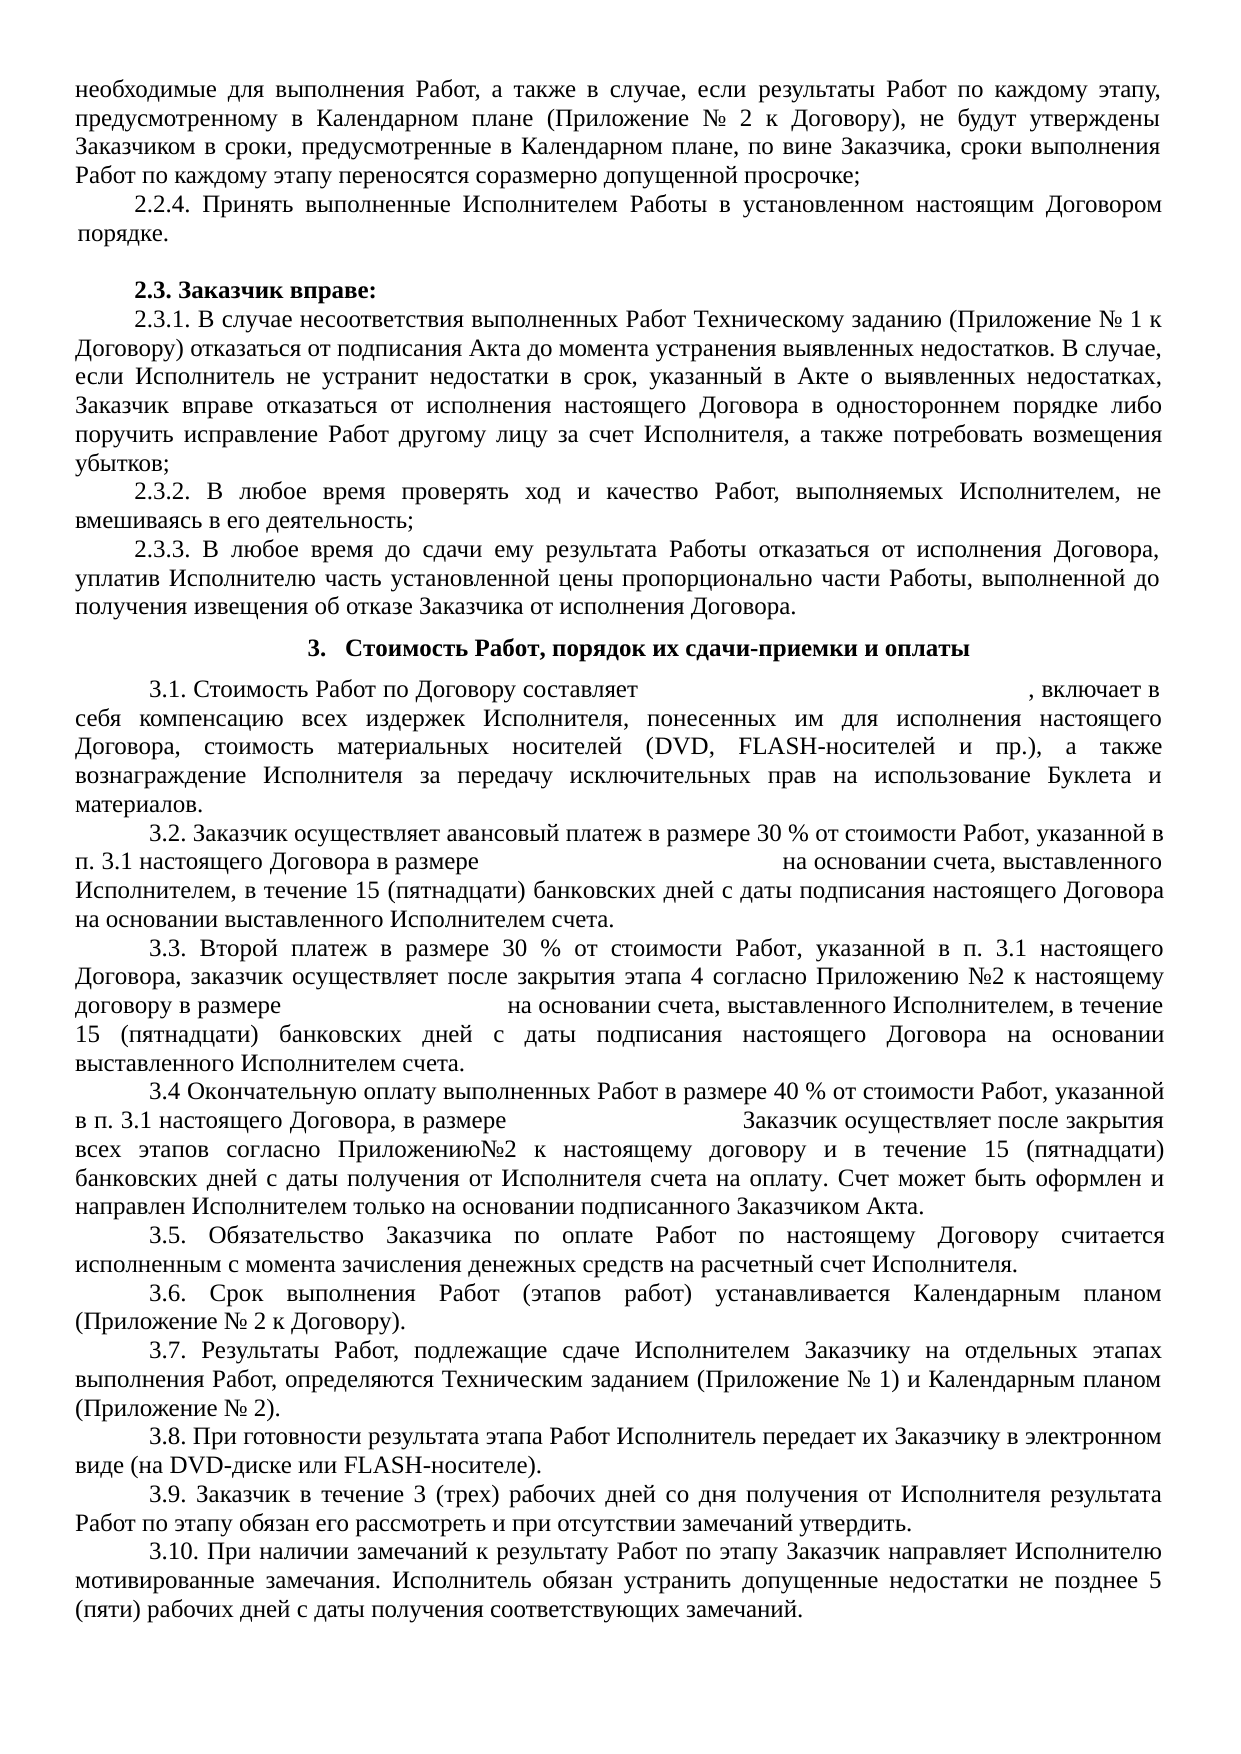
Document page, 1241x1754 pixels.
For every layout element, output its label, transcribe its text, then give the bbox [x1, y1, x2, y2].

text 3.4 Окончательную оплату выполненных Работ в размере 40 % от стоимости Работ, указанной в п. 3.1 настоящего Договора, в размере Заказчик осуществляет после закрытия всех этапов согласно Приложению№2 к настоящему договору и в течение 15 (пятнадцати) банковских дней с даты получения от Исполнителя счета на оплату. Счет может быть оформлен и направлен Исполнителем только на основании подписанного Заказчиком Акта. [75, 1076, 1165, 1220]
text 2.3.2. В любое время проверять ход и качество Работ, выполняемых Исполнителем, не вмешиваясь в его деятельность; [75, 476, 1163, 534]
list Стоимость Работ, порядок их сдачи-приемки и оплаты [112, 633, 1165, 661]
text 2.3.3. В любое время до сдачи ему результата Работы отказаться от исполнения Договора, уплатив Исполнителю часть установленной цены пропорционально части Работы, выполненной до получения извещения об отказе Заказчика от исполнения Договора. [75, 534, 1161, 620]
text 3.9. Заказчик в течение 3 (трех) рабочих дней со дня получения от Исполнителя результата Работ по этапу обязан его рассмотреть и при отсутствии замечаний утвердить. [75, 1479, 1163, 1536]
text 3.2. Заказчик осуществляет авансовый платеж в размере 30 % от стоимости Работ, указанной в п. 3.1 настоящего Договора в размере на основании счета, выставленного Исполнителем, в течение 15 (пятнадцати) банковских дней с даты подписания настоящего Договора на основании выставленного Исполнителем счета. [75, 818, 1165, 933]
text 3.3. Второй платеж в размере 30 % от стоимости Работ, указанной в п. 3.1 настоящего Договора, заказчик осуществляет после закрытия этапа 4 согласно Приложению №2 к настоящему договору в размере на основании счета, выставленного Исполнителем, в течение 15 (пятнадцати) банковских дней с даты подписания настоящего Договора на основании выставленного Исполнителем счета. [75, 933, 1165, 1076]
text 3.8. При готовности результата этапа Работ Исполнитель передает их Заказчику в электронном виде (на DVD-диске или FLASH-носителе). [75, 1421, 1163, 1479]
text 3.6. Срок выполнения Работ (этапов работ) устанавливается Календарным планом (Приложение № 2 к Договору). [75, 1278, 1163, 1335]
text 2.3.1. В случае несоответствия выполненных Работ Техническому заданию (Приложение № 1 к Договору) отказаться от подписания Акта до момента устранения выявленных недостатков. В случае, если Исполнитель не устранит недостатки в срок, указанный в Акте о выявленных недостатках, Заказчик вправе отказаться от исполнения настоящего Договора в одностороннем порядке либо поручить исправление Работ другому лицу за счет Исполнителя, а также потребовать возмещения убытков; [75, 304, 1163, 476]
text 2.3. Заказчик вправе: [75, 275, 1165, 304]
text 3.1. Стоимость Работ по Договору составляет , включает в себя компенсацию всех издержек Исполнителя, понесенных им для исполнения настоящего Договора, стоимость материальных носителей (DVD, FLASH-носителей и пр.), а также вознаграждение Исполнителя за передачу исключительных прав на использование Буклета и материалов. [75, 674, 1163, 818]
text 2.2.4. Принять выполненные Исполнителем Работы в установленном настоящим Договором порядке. [77, 189, 1163, 246]
text 3.5. Обязательство Заказчика по оплате Работ по настоящему Договору считается исполненным с момента зачисления денежных средств на расчетный счет Исполнителя. [75, 1220, 1165, 1278]
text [75, 74, 1161, 189]
text 3.7. Результаты Работ, подлежащие сдаче Исполнителем Заказчику на отдельных этапах выполнения Работ, определяются Техническим заданием (Приложение № 1) и Календарным планом (Приложение № 2). [75, 1335, 1163, 1421]
text 3.10. При наличии замечаний к результату Работ по этапу Заказчик направляет Исполнителю мотивированные замечания. Исполнитель обязан устранить допущенные недостатки не позднее 5 (пяти) рабочих дней с даты получения соответствующих замечаний. [75, 1536, 1163, 1623]
